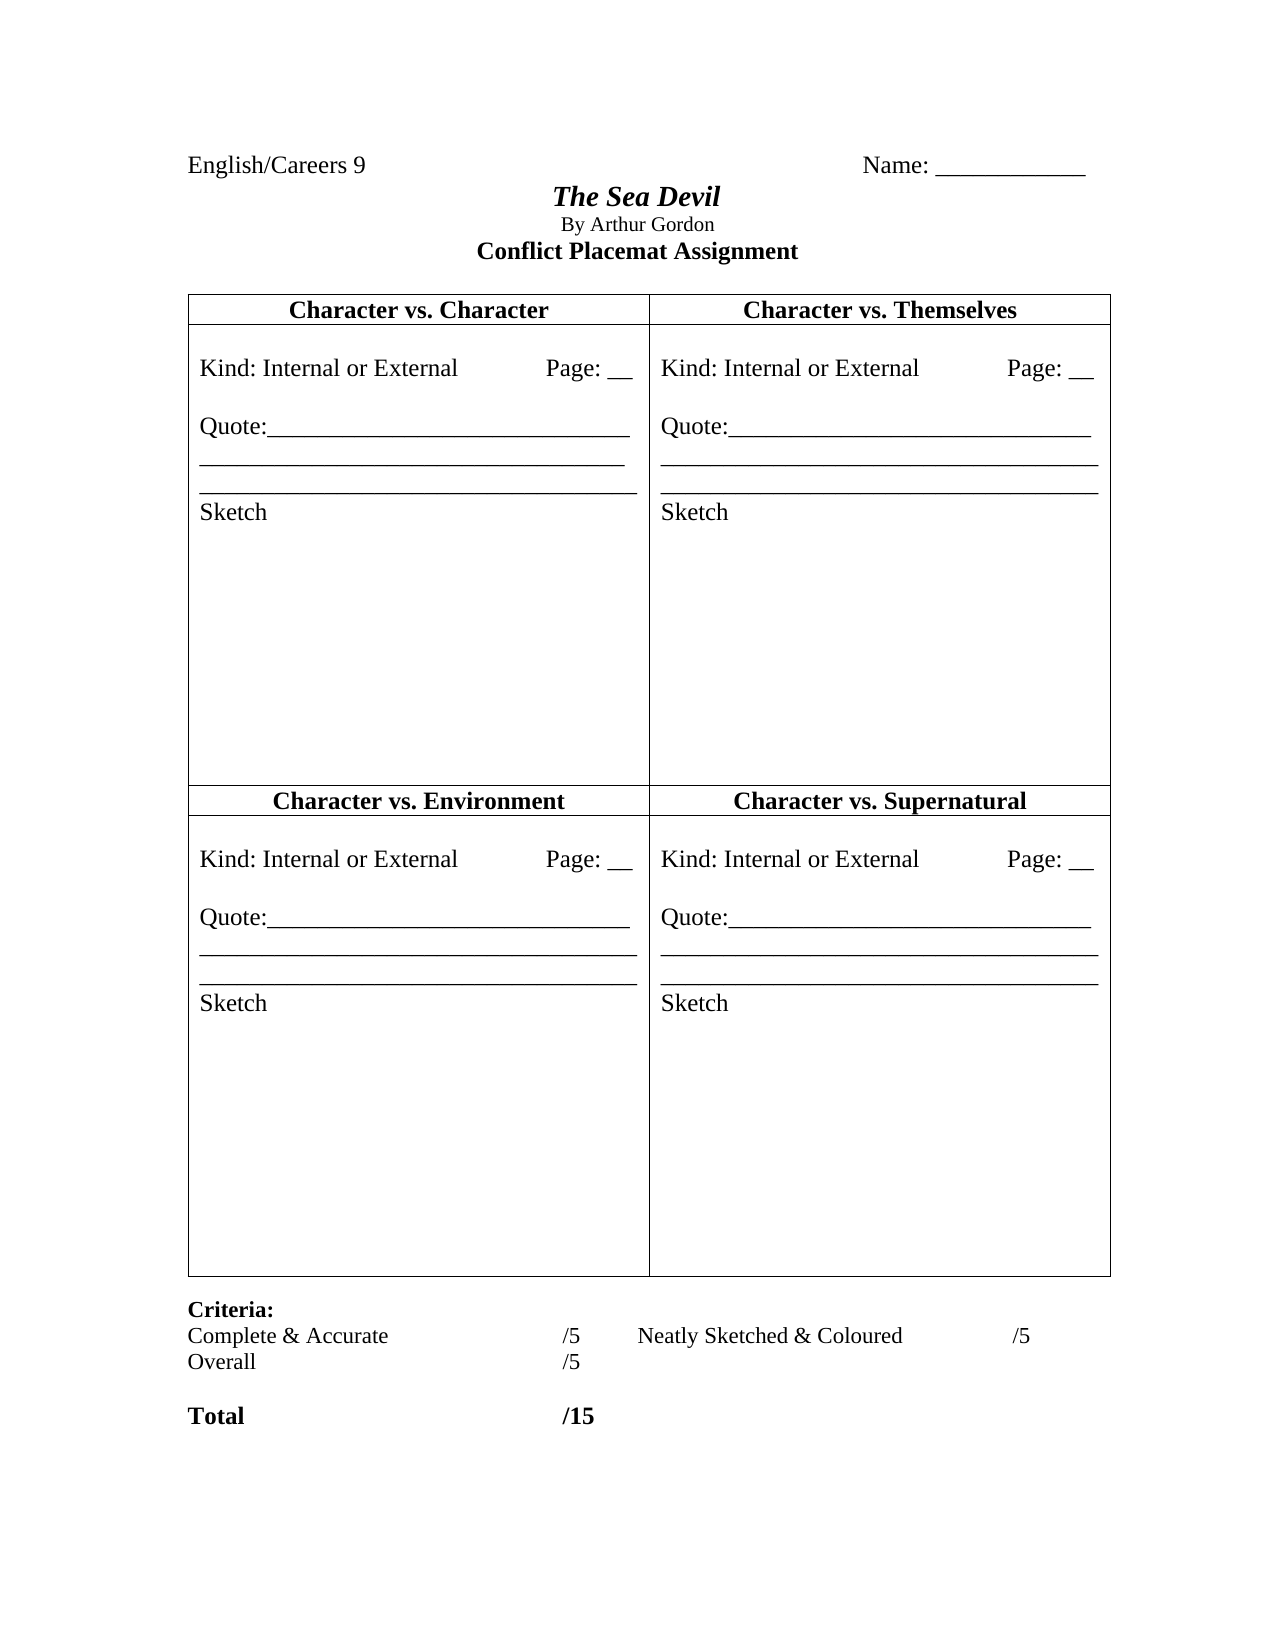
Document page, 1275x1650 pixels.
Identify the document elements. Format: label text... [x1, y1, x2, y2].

table_header Character vs. Character [189, 295, 649, 324]
text Total /15 [187, 1401, 1087, 1430]
text By Arthur Gordon [187, 212, 1087, 236]
text The Sea Devil [187, 179, 1087, 212]
table_cell Kind: Internal or External Page: __ Quote:_____________________________ ___________________________________ ___________________________________ Sketch [189, 816, 649, 1276]
text Overall /5 [187, 1348, 1087, 1375]
table_cell Character vs. Environment [189, 786, 649, 814]
table_cell Character vs. Supernatural [650, 786, 1110, 814]
text Conflict Placemat Assignment [187, 236, 1087, 265]
text Criteria: [187, 1296, 1087, 1322]
text Complete & Accurate /5 Neatly Sketched & Coloured /5 [187, 1322, 1087, 1348]
table_cell Kind: Internal or External Page: __ Quote:_____________________________ __________________________________ ___________________________________ Sketch [189, 325, 649, 785]
table_cell Kind: Internal or External Page: __ Quote:_____________________________ ___________________________________ ___________________________________ Sketch [650, 816, 1110, 1276]
table_header Character vs. Themselves [650, 295, 1110, 324]
table_cell Kind: Internal or External Page: __ Quote:_____________________________ ___________________________________ ___________________________________ Sketch [650, 325, 1110, 785]
text English/Careers 9 Name: ____________ [187, 150, 1087, 179]
